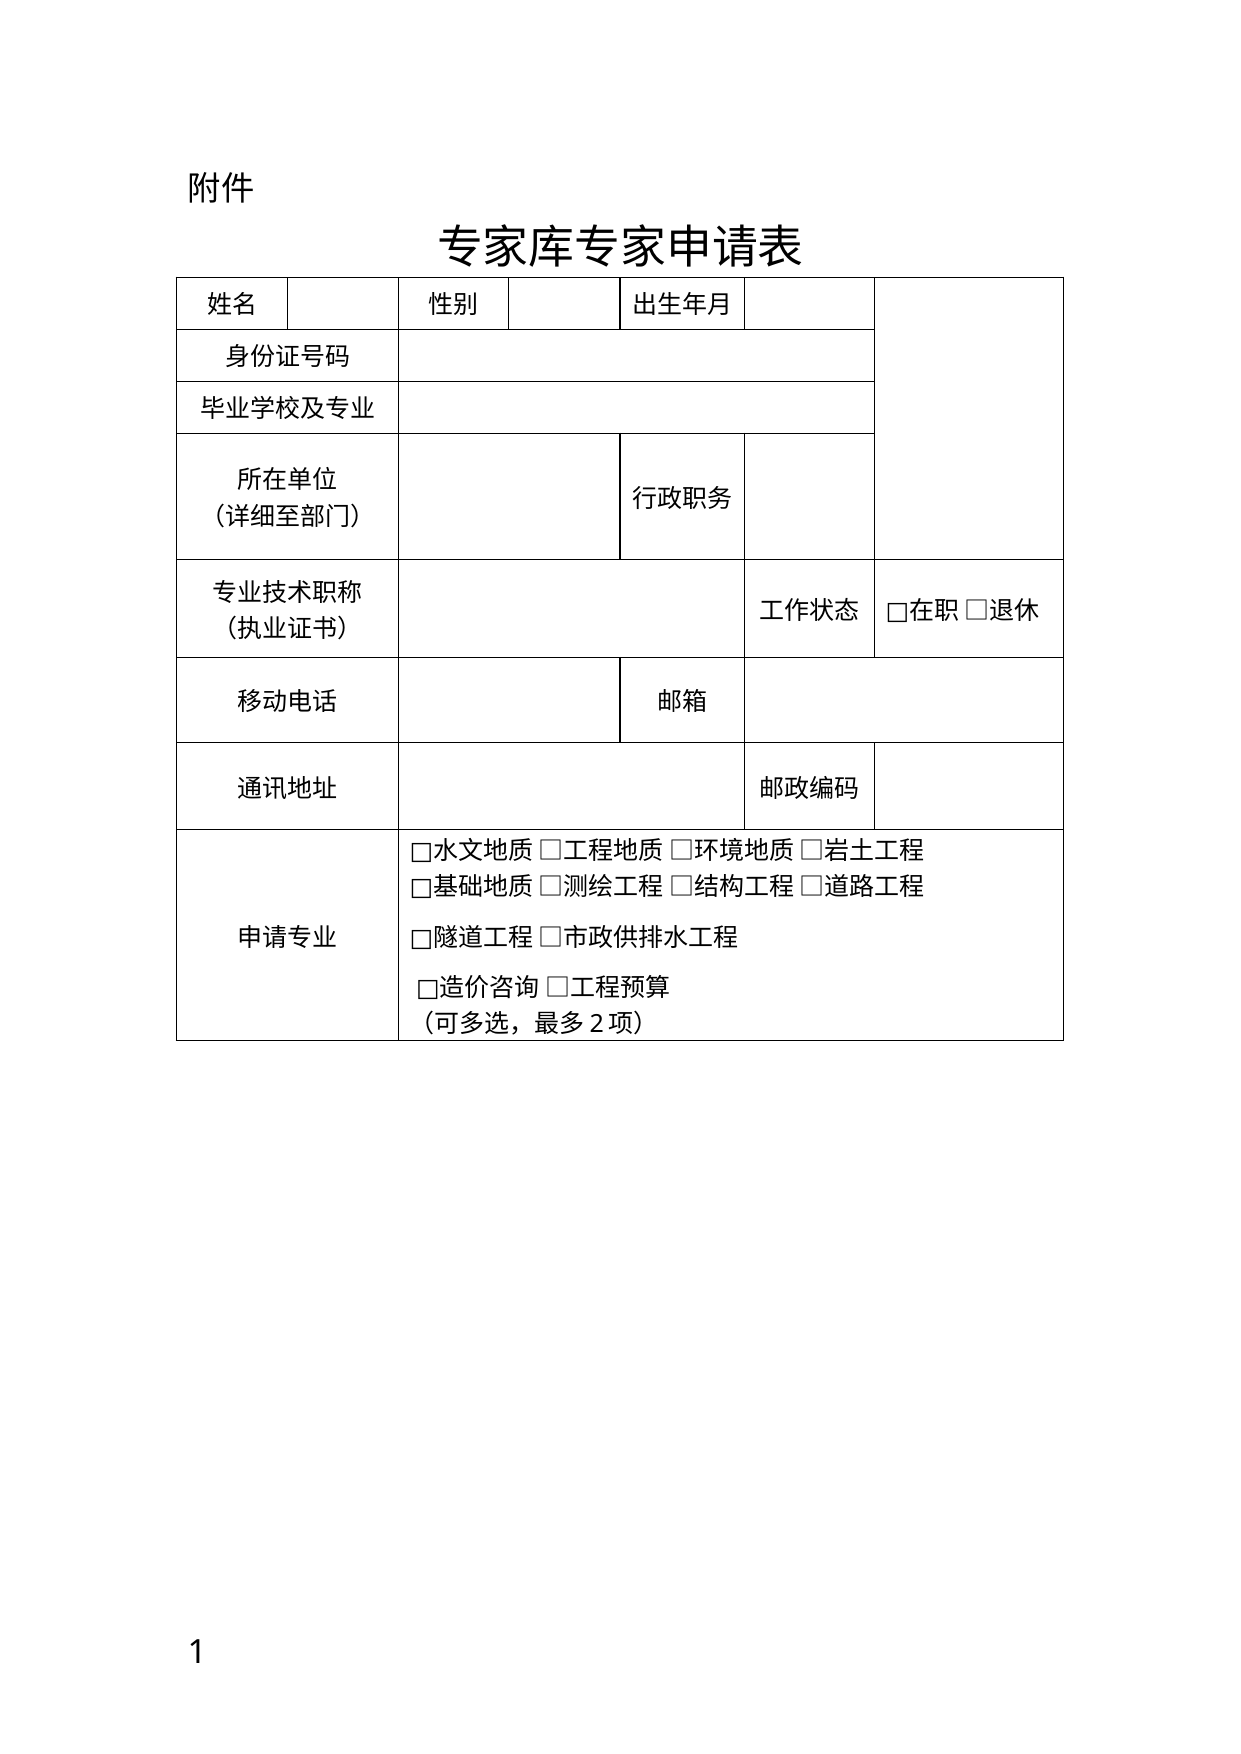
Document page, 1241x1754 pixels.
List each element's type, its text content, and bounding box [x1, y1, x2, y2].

table_cell 工作状态 [745, 560, 874, 657]
table_cell □水文地质 □工程地质 □环境地质 □岩土工程 □基础地质 □测绘工程 □结构工程 □道路工程 □隧道工程 □市政供排水工程 □造价咨询 □工程预算 （可多选，最多2项） [399, 830, 1063, 1040]
table_cell [399, 382, 874, 432]
table_cell 邮政编码 [745, 743, 874, 829]
table_header 姓名 [177, 278, 287, 328]
table_header [745, 278, 874, 328]
table_cell 申请专业 [177, 830, 398, 1040]
table_cell [399, 560, 744, 657]
table_cell [399, 658, 619, 742]
table_cell [745, 658, 1063, 742]
text 专家库专家申请表 [187, 210, 1053, 277]
table_header [288, 278, 398, 328]
table_cell [745, 434, 874, 559]
table_cell [399, 330, 874, 381]
table_header 出生年月 [621, 278, 744, 328]
table_cell □在职 □退休 [875, 560, 1063, 657]
table_cell 移动电话 [177, 658, 398, 742]
text 附件 [187, 162, 1053, 210]
table_cell 邮箱 [621, 658, 744, 742]
table_header [875, 278, 1063, 559]
table_cell [399, 743, 744, 829]
table_cell 毕业学校及专业 [177, 382, 398, 432]
table_header [509, 278, 619, 328]
table_cell [399, 434, 619, 559]
table_cell 行政职务 [621, 434, 744, 559]
table_cell 专业技术职称 （执业证书） [177, 560, 398, 657]
table_header 性别 [399, 278, 508, 328]
table_cell 通讯地址 [177, 743, 398, 829]
table_cell 所在单位 （详细至部门） [177, 434, 398, 559]
table_cell 身份证号码 [177, 330, 398, 381]
table_cell [875, 743, 1063, 829]
